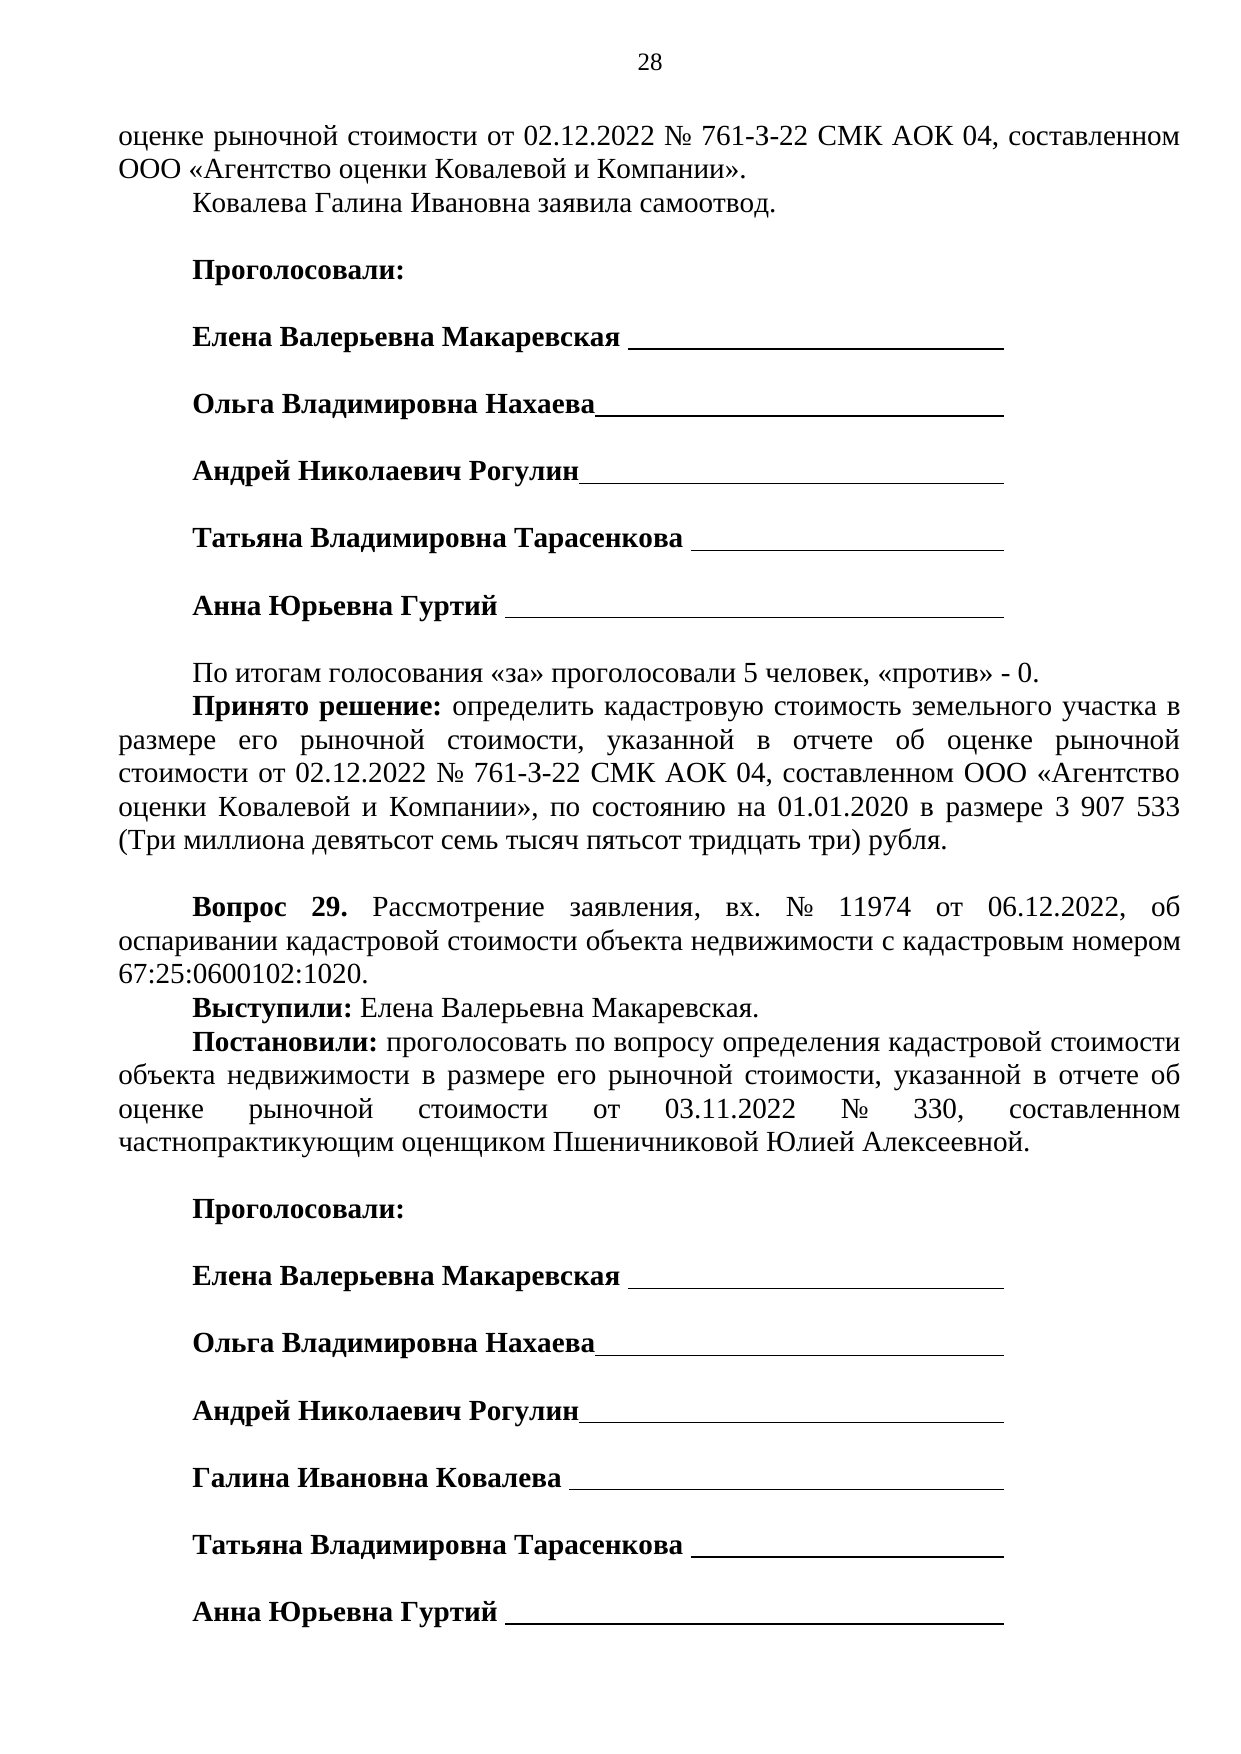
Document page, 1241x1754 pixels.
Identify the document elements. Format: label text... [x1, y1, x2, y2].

text Андрей Николаевич Рогулин [118, 1393, 1181, 1426]
text Галина Ивановна Ковалева [118, 1460, 1181, 1493]
text Татьяна Владимировна Тарасенкова [118, 1527, 1181, 1560]
text Ольга Владимировна Нахаева [118, 386, 1181, 420]
text Принято решение: определить кадастровую стоимость земельного участка в размере его рыночной стоимости, указанной в отчете об оценке рыночной стоимости от 02.12.2022 № 761-З-22 СМК АОК 04, составленном ООО «Агентство оценки Ковалевой и Компании», по состоянию на 01.01.2020 в размере 3 907 533 (Три миллиона девятьсот семь тысяч пятьсот тридцать три) рубля. [118, 688, 1181, 856]
text Проголосовали: [118, 1191, 1181, 1225]
text Елена Валерьевна Макаревская [118, 1258, 1181, 1292]
text Постановили: проголосовать по вопросу определения кадастровой стоимости объекта недвижимости в размере его рыночной стоимости, указанной в отчете об оценке рыночной стоимости от 03.11.2022 № 330, составленном частнопрактикующим оценщиком Пшеничниковой Юлией Алексеевной. [118, 1024, 1181, 1158]
text Татьяна Владимировна Тарасенкова [118, 521, 1181, 554]
text Ольга Владимировна Нахаева [118, 1326, 1181, 1359]
text По итогам голосования «за» проголосовали 5 человек, «против» - 0. [118, 655, 1181, 688]
text Елена Валерьевна Макаревская [118, 319, 1181, 353]
text Вопрос 29. Рассмотрение заявления, вх. № 11974 от 06.12.2022, об оспаривании кадастровой стоимости объекта недвижимости с кадастровым номером 67:25:0600102:1020. [118, 889, 1181, 990]
text Проголосовали: [118, 252, 1181, 286]
text Выступили: Елена Валерьевна Макаревская. [118, 990, 1181, 1024]
text Андрей Николаевич Рогулин [118, 453, 1181, 487]
text Анна Юрьевна Гуртий [118, 588, 1181, 621]
text Анна Юрьевна Гуртий [118, 1594, 1181, 1627]
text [118, 118, 1181, 185]
text Ковалева Галина Ивановна заявила самоотвод. [118, 185, 1181, 219]
